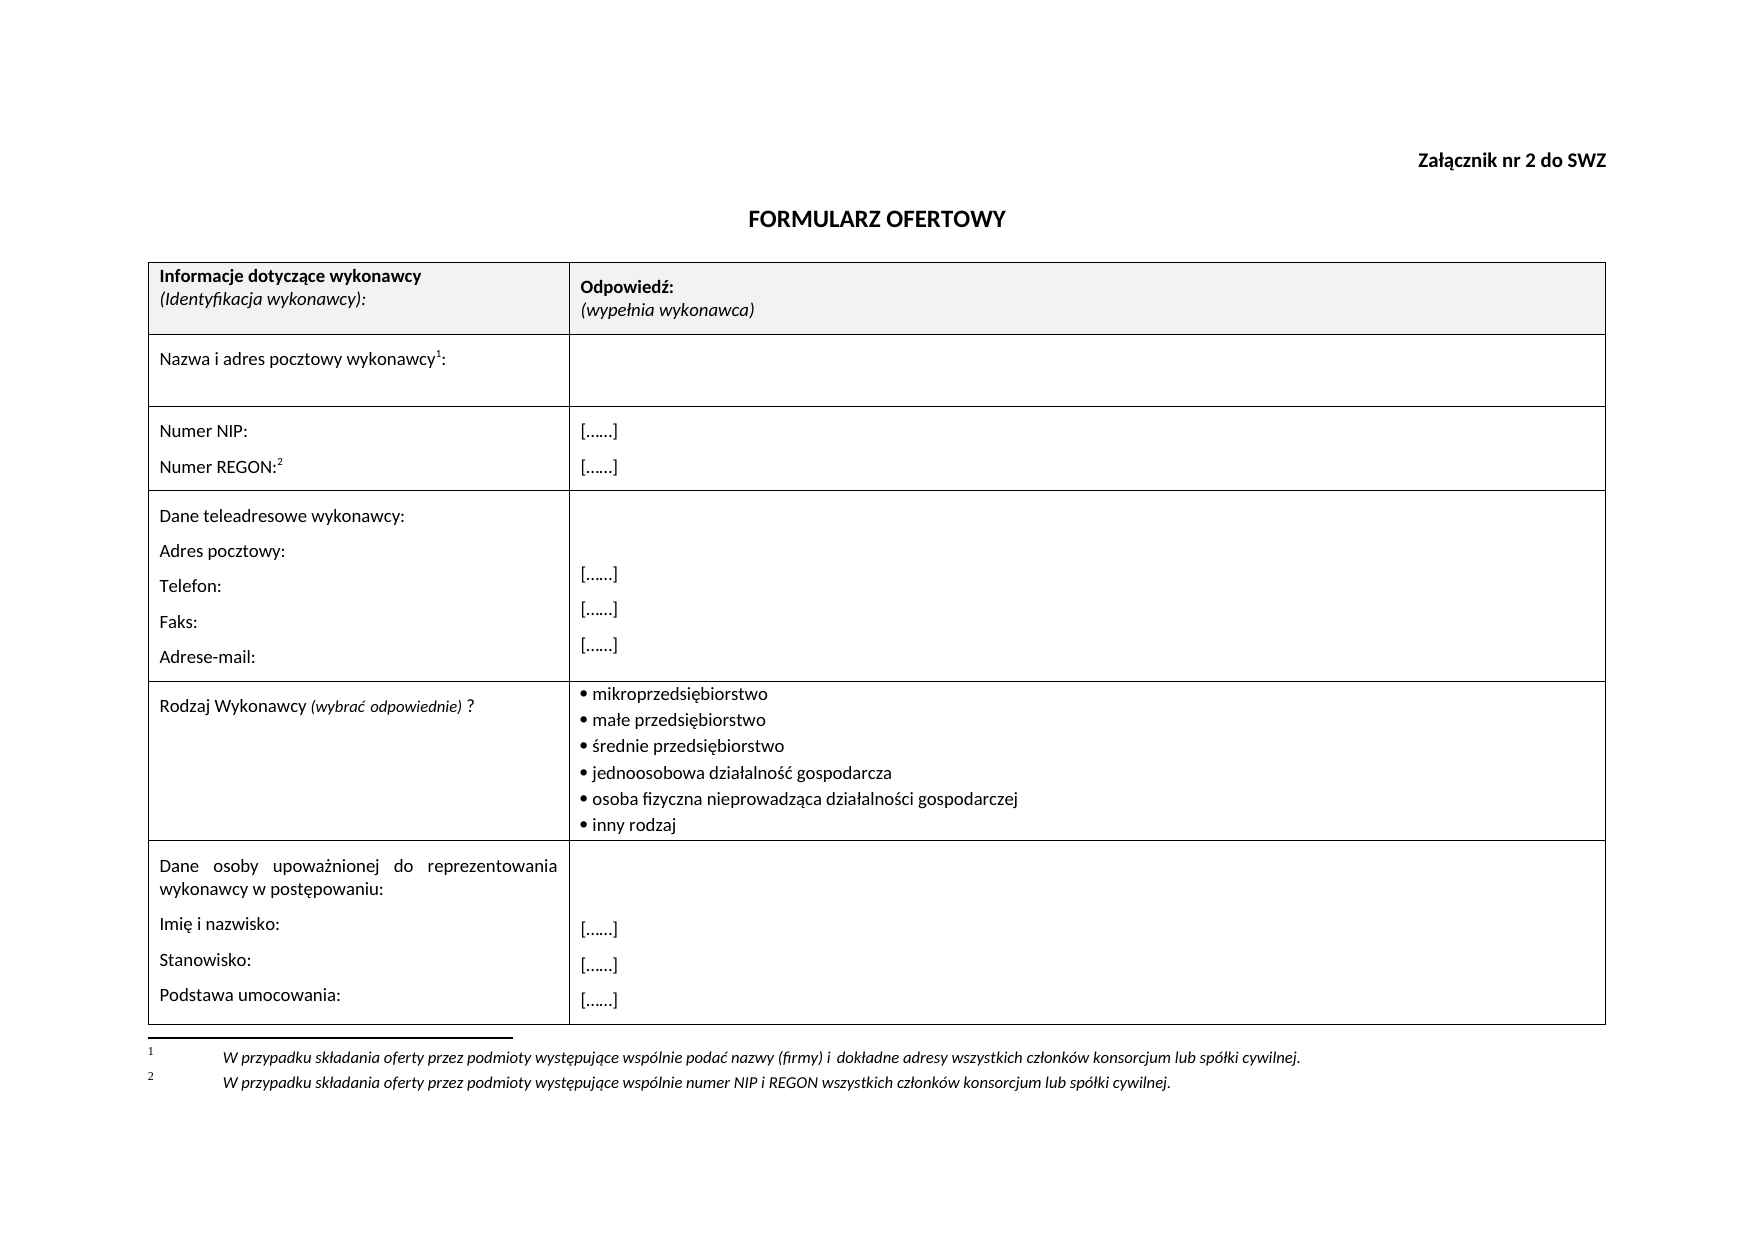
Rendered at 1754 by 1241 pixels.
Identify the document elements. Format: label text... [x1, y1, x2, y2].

table_cell [570, 335, 1605, 406]
table_header Odpowiedź: (wypełnia wykonawca) [570, 263, 1605, 334]
table_cell Dane osoby upoważnionej do reprezentowania wykonawcy w postępowaniu: Imię i nazwisko: Stanowisko: Podstawa umocowania: [149, 841, 569, 1024]
table_cell Dane teleadresowe wykonawcy: Adres pocztowy: Telefon: Faks: Adrese-mail: [149, 491, 569, 681]
table_cell [……] [……] [570, 407, 1605, 490]
table_cell [……] [……] [……] [570, 841, 1605, 1024]
text FORMULARZ OFERTOWY [148, 203, 1606, 234]
table_cell Nazwa i adres pocztowy wykonawcy: [149, 335, 569, 406]
table_cell Rodzaj Wykonawcy (wybrać odpowiednie) ? [149, 682, 569, 840]
table_cell [……] [……] [……] [570, 491, 1605, 681]
table_cell Numer NIP: Numer REGON: [149, 407, 569, 490]
table_cell mikroprzedsiębiorstwo małe przedsiębiorstwo średnie przedsiębiorstwo jednoosobowa działalność gospodarcza osoba fizyczna nieprowadząca działalności gospodarczej inny rodzaj [570, 682, 1605, 840]
table_header Informacje dotyczące wykonawcy (Identyfikacja wykonawcy): [149, 263, 569, 334]
text Załącznik nr 2 do SWZ [148, 148, 1606, 173]
